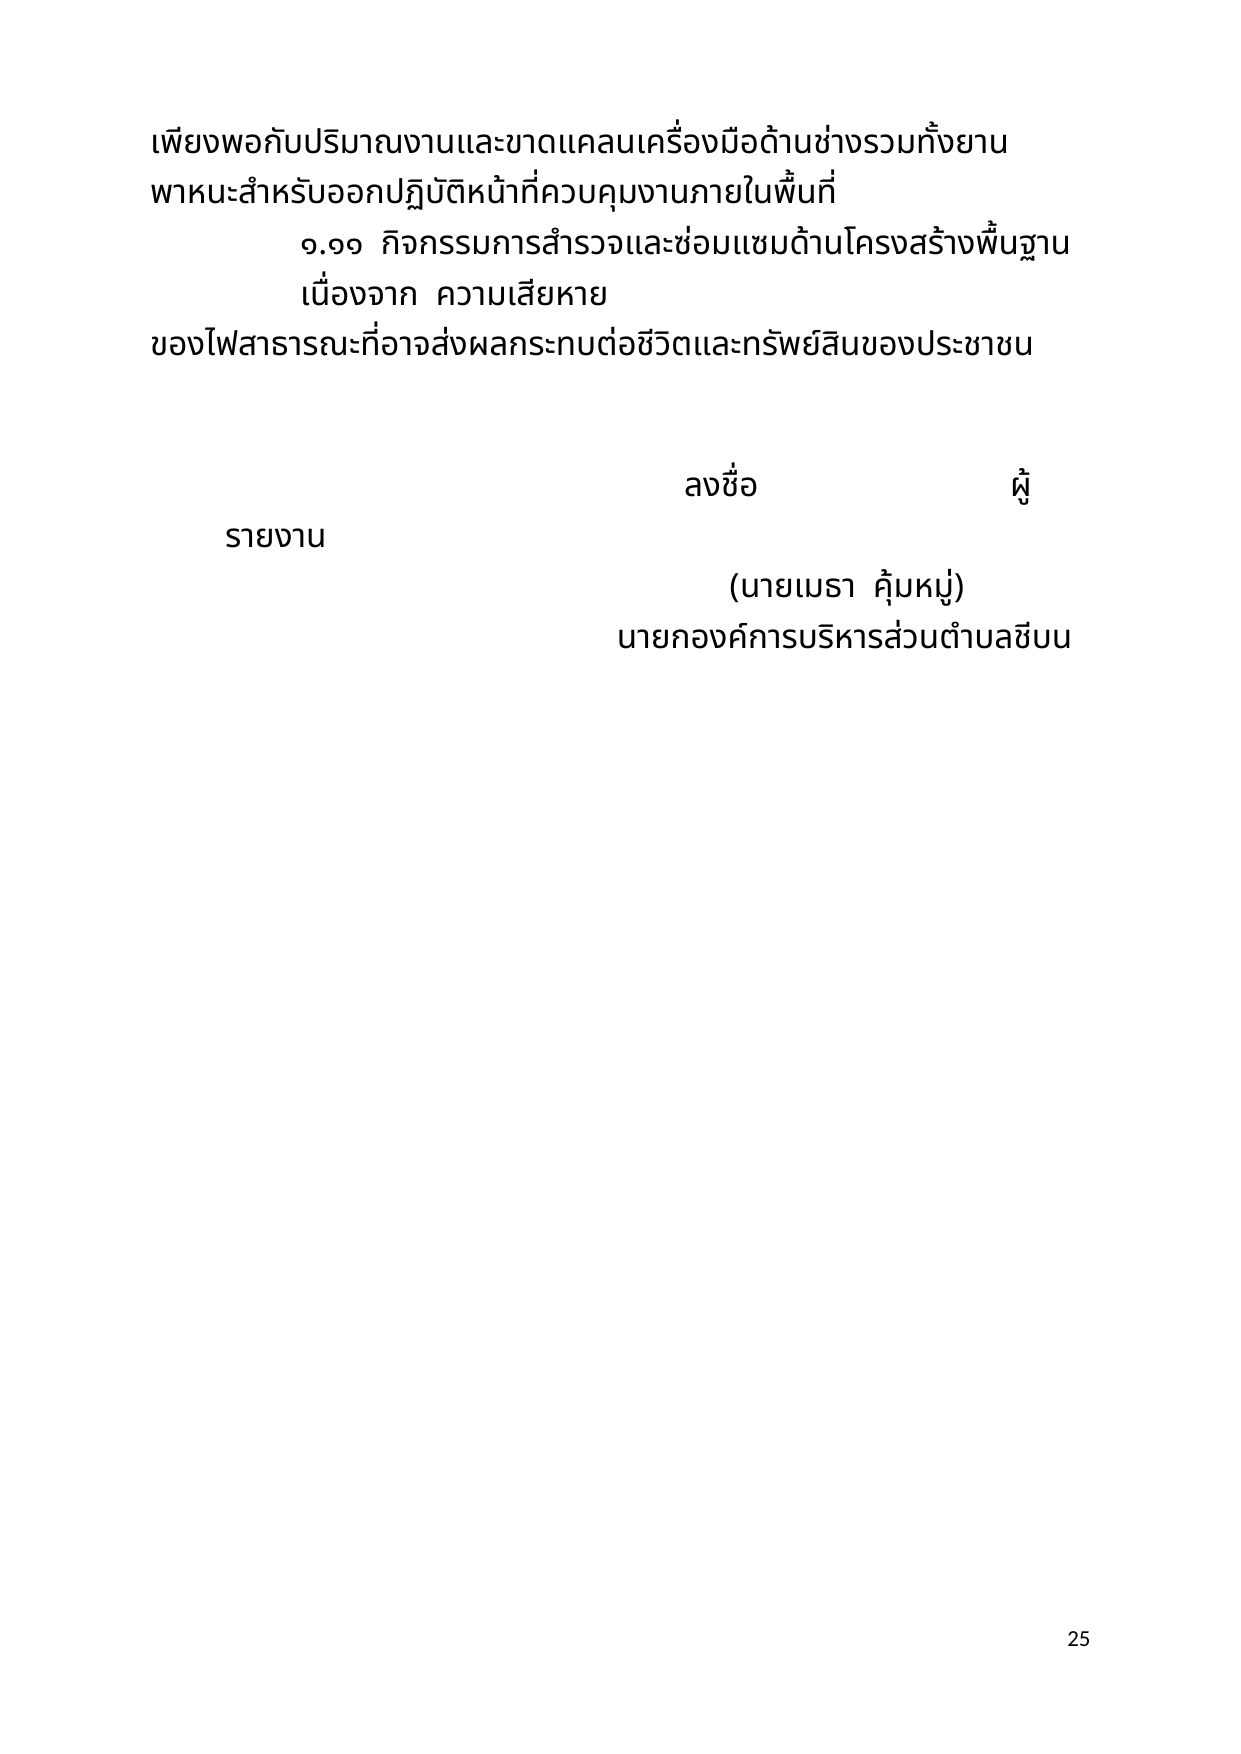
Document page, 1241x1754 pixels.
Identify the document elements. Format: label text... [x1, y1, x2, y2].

text เพียงพอกับปริมาณงานและขาดแคลนเครื่องมือด้านช่างรวมทั้งยานพาหนะสำหรับออกปฏิบัติหน้าที่ควบคุมงานภายในพื้นที่ [150, 118, 1090, 219]
text ลงชื่อ ผู้รายงาน [225, 461, 1090, 562]
text ของไฟสาธารณะที่อาจส่งผลกระทบต่อชีวิตและทรัพย์สินของประชาชน [150, 320, 1090, 370]
text ๑.๑๑ กิจกรรมการสำรวจและซ่อมแซมด้านโครงสร้างพื้นฐาน เนื่องจาก ความเสียหาย [300, 219, 1090, 320]
text (นายเมธา คุ้มหมู่) [150, 562, 1090, 613]
text นายกองค์การบริหารส่วนตำบลชีบน [150, 613, 1090, 663]
